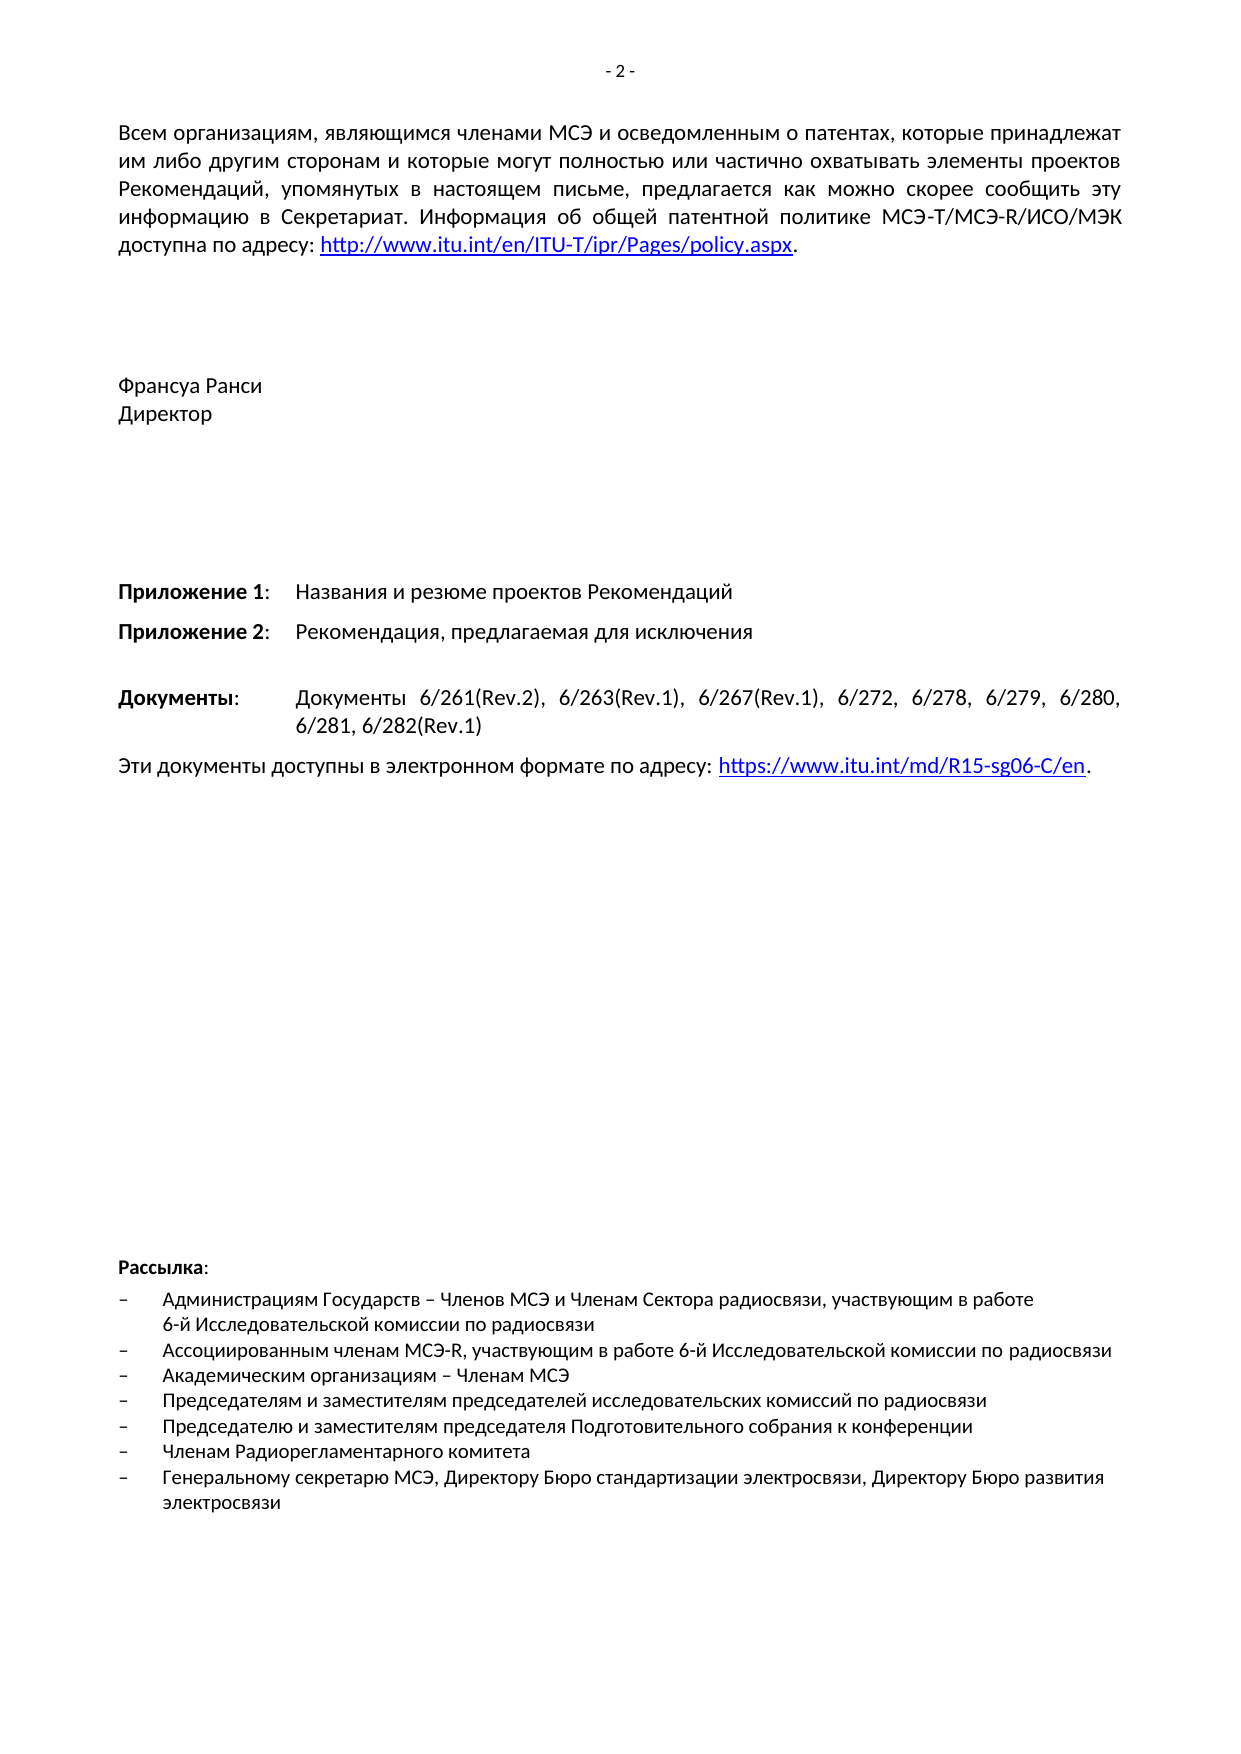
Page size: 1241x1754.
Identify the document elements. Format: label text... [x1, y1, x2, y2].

text Эти документы доступны в электронном формате по адресу: https://www.itu.int/md/R15-sg06-C/en. [118, 751, 1122, 779]
text Франсуа Ранси [118, 371, 1122, 399]
text – Академическим организациям – Членам МСЭ [118, 1362, 1122, 1388]
text Документы: Документы 6/261(Rev.2), 6/263(Rev.1), 6/267(Rev.1), 6/272, 6/278, 6/279, 6/280, 6/281, 6/282(Rev.1) [118, 683, 1122, 739]
text Всем организациям, являющимся членами МСЭ и осведомленным о патентах, которые принадлежат им либо другим сторонам и которые могут полностью или частично охватывать элементы проектов Рекомендаций, упомянутых в настоящем письме, предлагается как можно скорее сообщить эту информацию в Секретариат. Информация об общей патентной политике МСЭ-T/МСЭ-R/ИСО/МЭК доступна по адресу: http://www.itu.int/en/ITU-T/ipr/Pages/policy.aspx. [118, 118, 1122, 258]
text – Председателям и заместителям председателей исследовательских комиссий по радиосвязи [118, 1388, 1122, 1413]
text – Членам Радиорегламентарного комитета [118, 1438, 1122, 1464]
text – Ассоциированным членам МСЭ-R, участвующим в работе 6-й Исследовательской комиссии по радиосвязи [118, 1337, 1137, 1362]
text – Генеральному секретарю МСЭ, Директору Бюро стандартизации электросвязи, Директору Бюро развития электросвязи [118, 1464, 1122, 1515]
text – Администрациям Государств – Членов МСЭ и Членам Сектора радиосвязи, участвующим в работе 6-й Исследовательской комиссии по радиосвязи [118, 1286, 1122, 1337]
text Приложение 2: Рекомендация, предлагаемая для исключения [118, 617, 1122, 645]
text – Председателю и заместителям председателя Подготовительного собрания к конференции [118, 1413, 1122, 1438]
text Приложение 1: Названия и резюме проектов Рекомендаций [118, 577, 1122, 605]
text Директор [118, 399, 1122, 427]
text Рассылка: [118, 1254, 1122, 1280]
